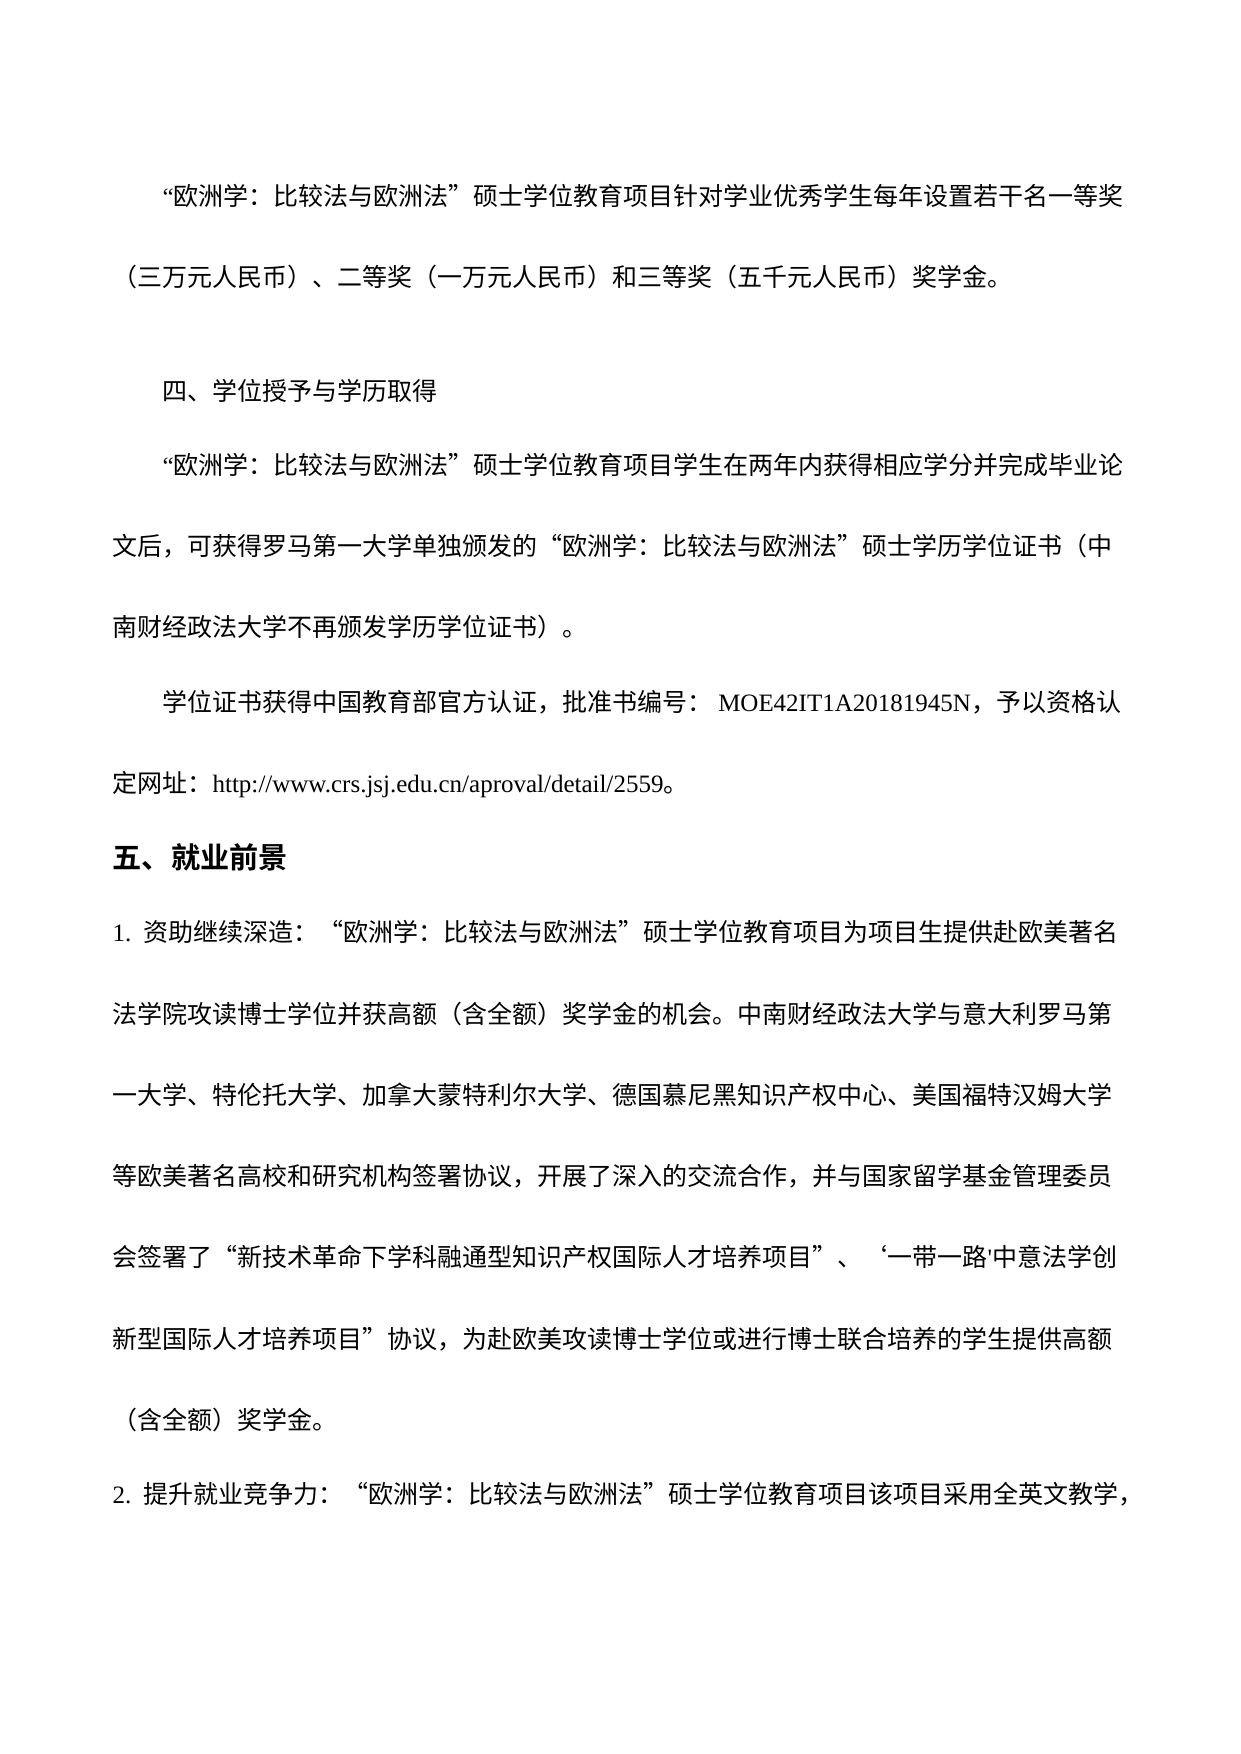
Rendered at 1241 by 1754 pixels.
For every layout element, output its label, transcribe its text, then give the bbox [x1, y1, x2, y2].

text 1. 资助继续深造：“欧洲学：比较法与欧洲法”硕士学位教育项目为项目生提供赴欧美著名法学院攻读博士学位并获高额（含全额）奖学金的机会。中南财经政法大学与意大利罗马第一大学、特伦托大学、加拿大蒙特利尔大学、德国慕尼黑知识产权中心、美国福特汉姆大学等欧美著名高校和研究机构签署协议，开展了深入的交流合作，并与国家留学基金管理委员会签署了“新技术革命下学科融通型知识产权国际人才培养项目”、‘一带一路'中意法学创新型国际人才培养项目”协议，为赴欧美攻读博士学位或进行博士联合培养的学生提供高额（含全额）奖学金。 [112, 898, 1128, 1451]
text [112, 1460, 1128, 1525]
text “欧洲学：比较法与欧洲法”硕士学位教育项目学生在两年内获得相应学分并完成毕业论文后，可获得罗马第一大学单独颁发的“欧洲学：比较法与欧洲法”硕士学历学位证书（中南财经政法大学不再颁发学历学位证书）。 [112, 431, 1128, 658]
text 五、就业前景 [112, 823, 1128, 888]
text “欧洲学：比较法与欧洲法”硕士学位教育项目针对学业优秀学生每年设置若干名一等奖（三万元人民币）、二等奖（一万元人民币）和三等奖（五千元人民币）奖学金。 [112, 162, 1128, 308]
text 学位证书获得中国教育部官方认证，批准书编号： MOE42IT1A20181945N，予以资格认定网址：http://www.crs.jsj.edu.cn/aproval/detail/2559。 [112, 668, 1128, 814]
text 四、学位授予与学历取得 [112, 357, 1128, 422]
